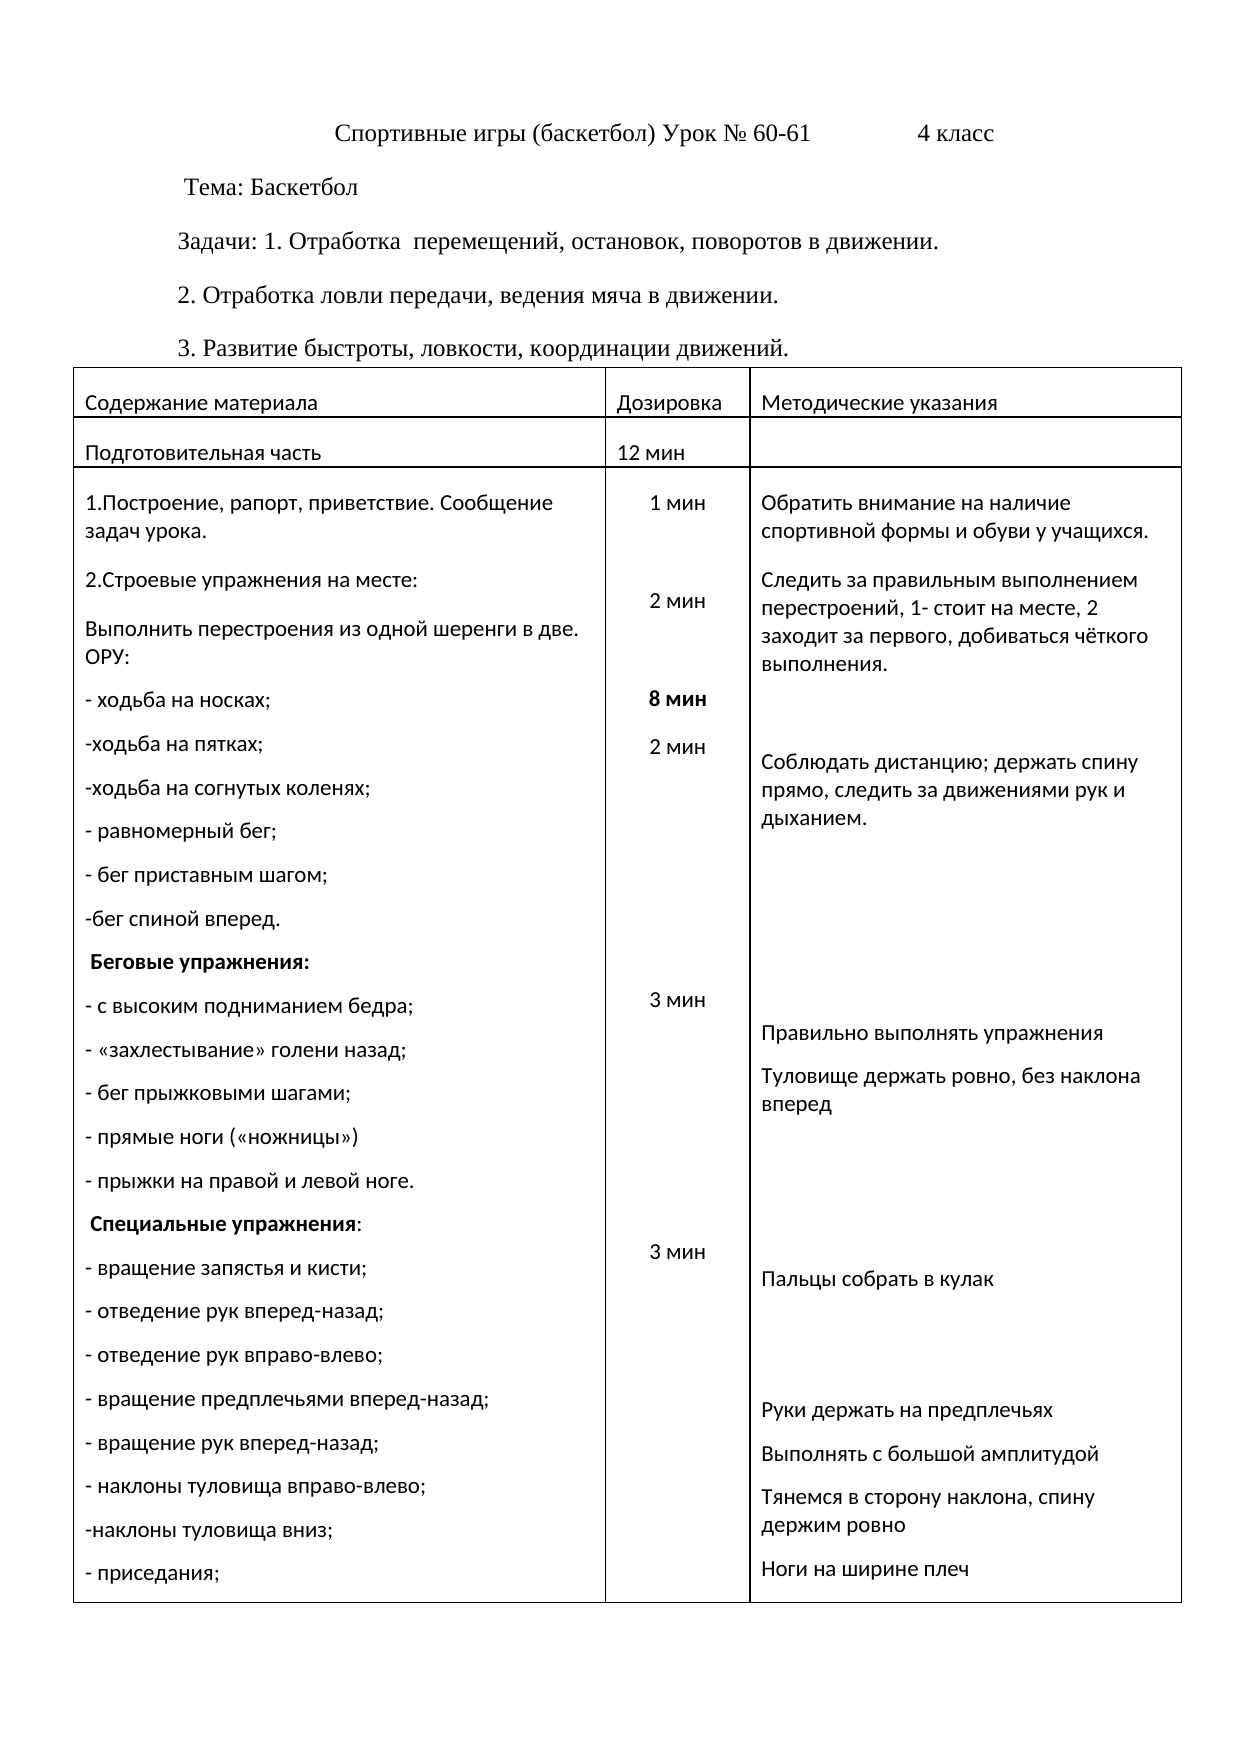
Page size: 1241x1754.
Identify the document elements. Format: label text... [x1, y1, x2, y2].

table_cell 12 мин [606, 418, 749, 466]
table_cell [751, 418, 1181, 466]
table_header Дозировка [606, 368, 749, 416]
table_header Содержание материала [74, 368, 605, 416]
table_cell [74, 468, 605, 1602]
text 3. Развитие быстроты, ловкости, координации движений. [177, 333, 1152, 362]
text Задачи: 1. Отработка перемещений, остановок, поворотов в движении. [177, 226, 1152, 254]
table_header Методические указания [751, 368, 1181, 416]
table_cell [751, 468, 1181, 1602]
table_cell Подготовительная часть [74, 418, 605, 466]
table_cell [606, 468, 749, 1602]
text Тема: Баскетбол [177, 172, 1152, 201]
text 2. Отработка ловли передачи, ведения мяча в движении. [177, 280, 1152, 308]
text Спортивные игры (баскетбол) Урок № 60-61 4 класс [177, 118, 1152, 147]
